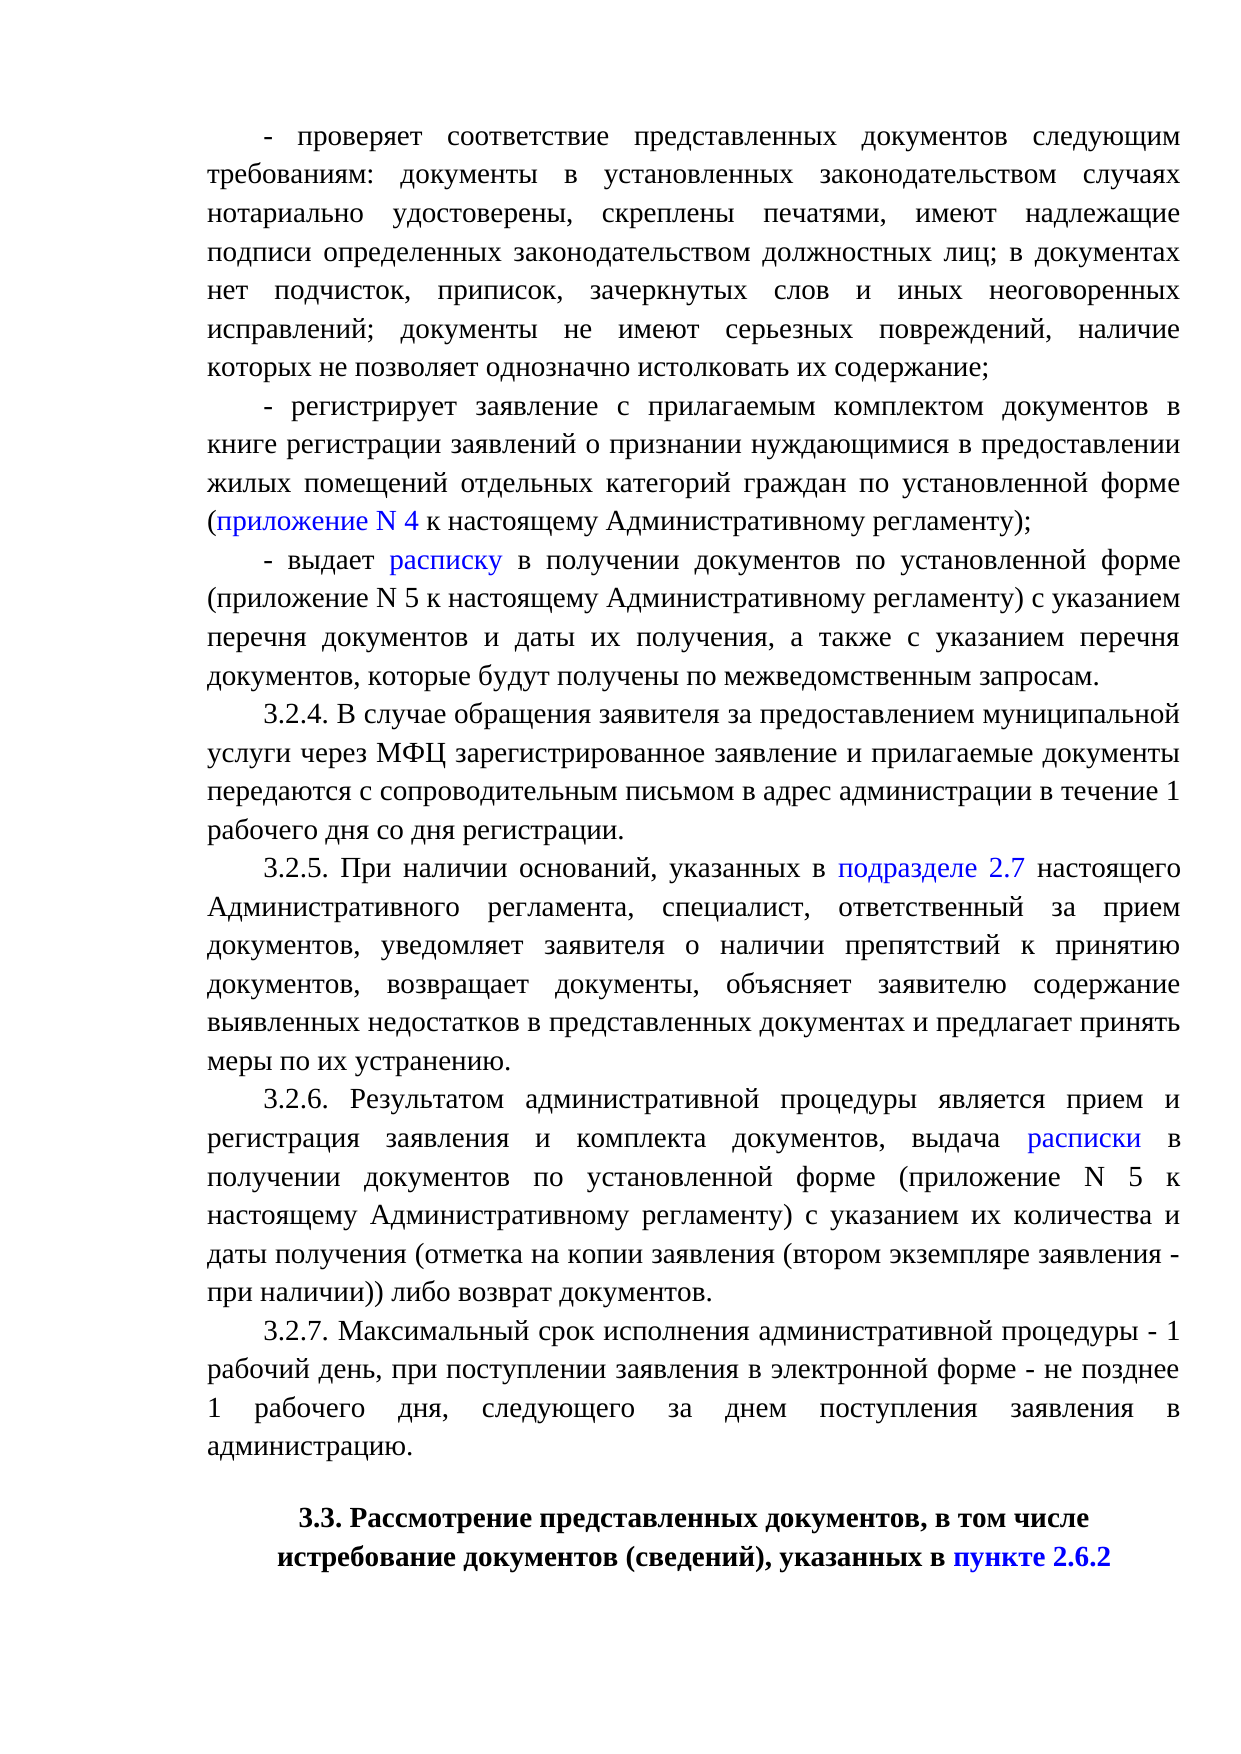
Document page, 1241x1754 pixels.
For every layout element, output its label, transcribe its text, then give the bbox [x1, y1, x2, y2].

text 3.2.7. Максимальный срок исполнения административной процедуры - 1 рабочий день, при поступлении заявления в электронной форме - не позднее 1 рабочего дня, следующего за днем поступления заявления в администрацию. [207, 1313, 1181, 1462]
text 3.2.6. Результатом административной процедуры является прием и регистрация заявления и комплекта документов, выдача расписки в получении документов по установленной форме (приложение N 5 к настоящему Административному регламенту) с указанием их количества и даты получения (отметка на копии заявления (втором экземпляре заявления - при наличии)) либо возврат документов. [207, 1082, 1181, 1308]
text - проверяет соответствие представленных документов следующим требованиям: документы в установленных законодательством случаях нотариально удостоверены, скреплены печатями, имеют надлежащие подписи определенных законодательством должностных лиц; в документах нет подчисток, приписок, зачеркнутых слов и иных неоговоренных исправлений; документы не имеют серьезных повреждений, наличие которых не позволяет однозначно истолковать их содержание; [207, 118, 1181, 383]
text - выдает расписку в получении документов по установленной форме (приложение N 5 к настоящему Административному регламенту) с указанием перечня документов и даты их получения, а также с указанием перечня документов, которые будут получены по межведомственным запросам. [207, 542, 1181, 691]
text 3.2.4. В случае обращения заявителя за предоставлением муниципальной услуги через МФЦ зарегистрированное заявление и прилагаемые документы передаются с сопроводительным письмом в адрес администрации в течение 1 рабочего дня со дня регистрации. [207, 696, 1181, 845]
text 3.2.5. При наличии оснований, указанных в подразделе 2.7 настоящего Административного регламента, специалист, ответственный за прием документов, уведомляет заявителя о наличии препятствий к принятию документов, возвращает документы, объясняет заявителю содержание выявленных недостатков в представленных документах и предлагает принять меры по их устранению. [207, 850, 1181, 1077]
text истребование документов (сведений), указанных в пункте 2.6.2 [207, 1539, 1181, 1573]
text - регистрирует заявление с прилагаемым комплектом документов в книге регистрации заявлений о признании нуждающимися в предоставлении жилых помещений отдельных категорий граждан по установленной форме (приложение N 4 к настоящему Административному регламенту); [207, 388, 1181, 537]
text 3.3. Рассмотрение представленных документов, в том числе [207, 1501, 1181, 1534]
